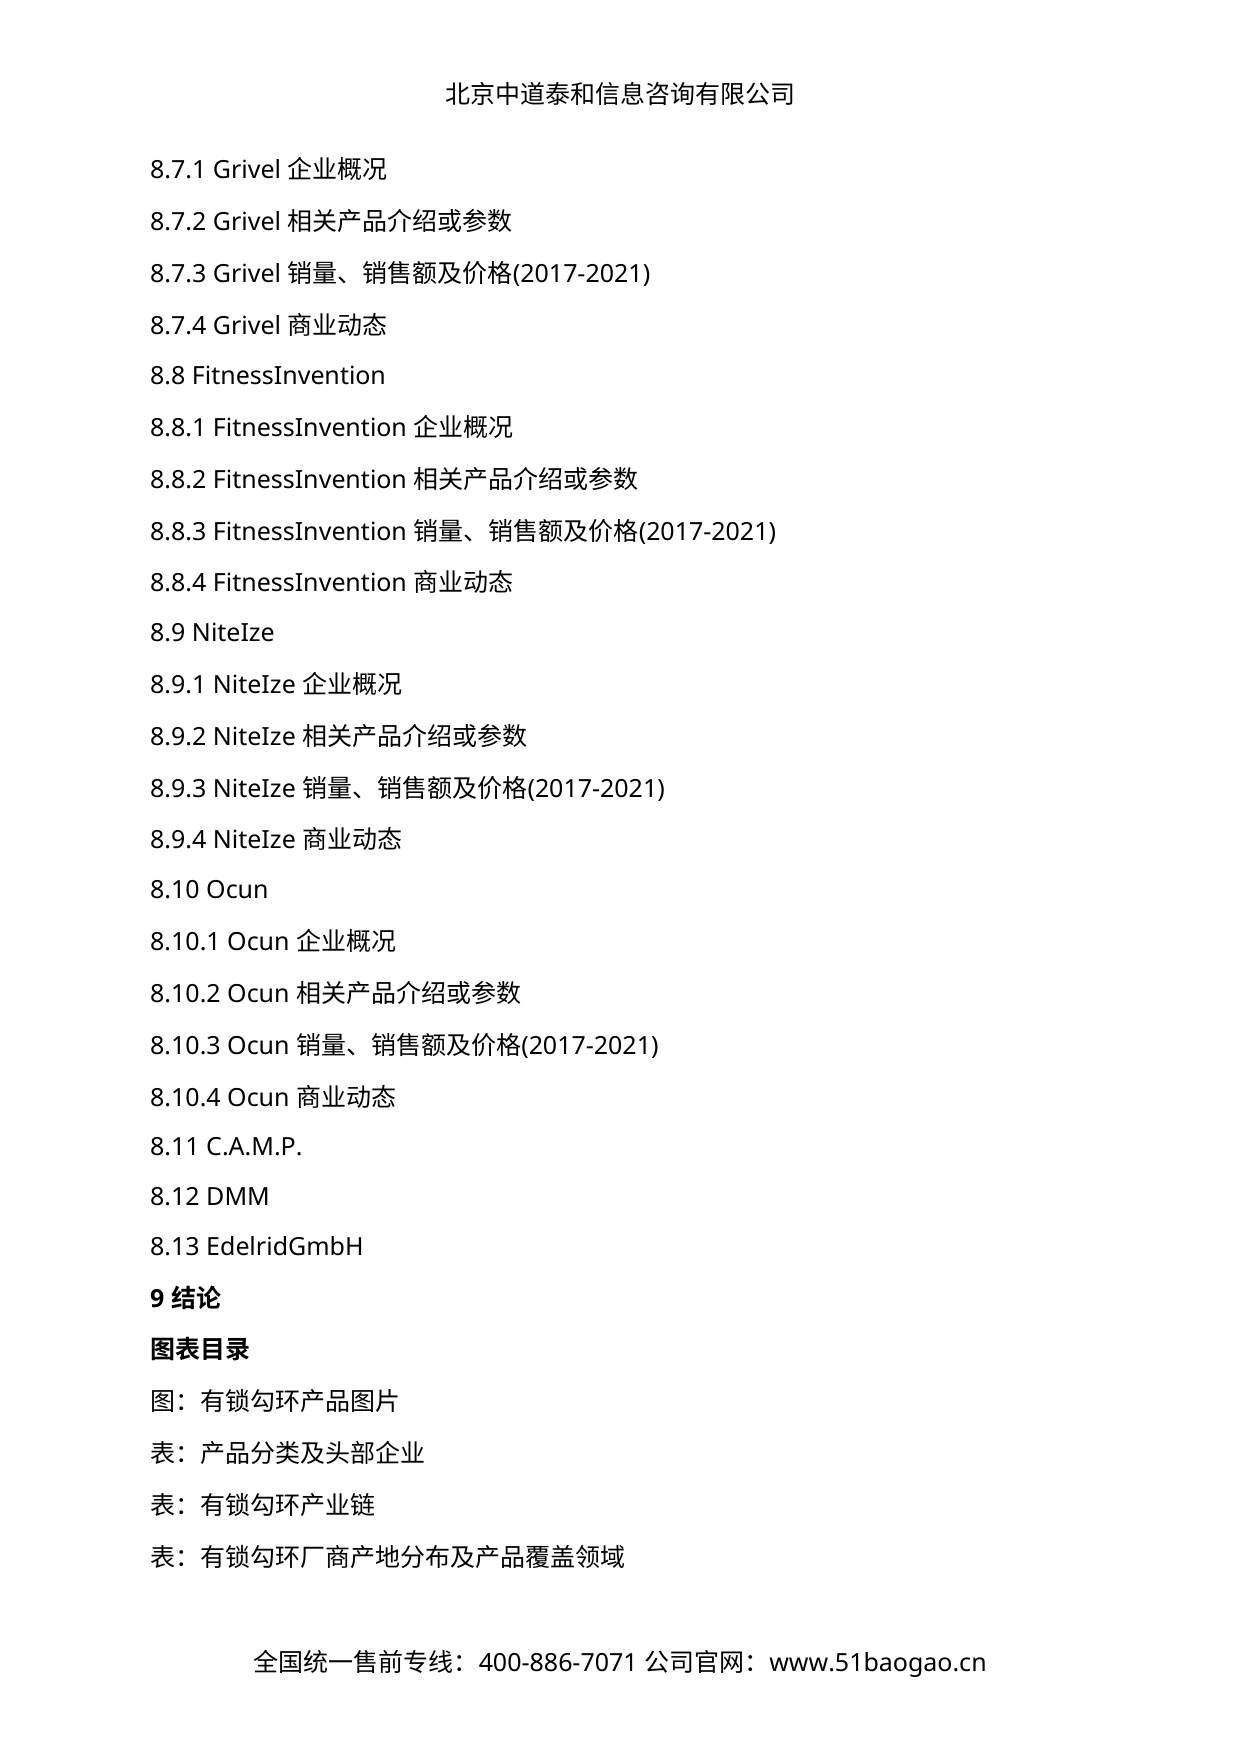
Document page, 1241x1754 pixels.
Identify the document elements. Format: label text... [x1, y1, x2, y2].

text 8.8.4 FitnessInvention 商业动态 [150, 563, 1090, 599]
text 表：有锁勾环厂商产地分布及产品覆盖领域 [150, 1537, 1090, 1574]
text 8.8.3 FitnessInvention 销量、销售额及价格(2017-2021) [150, 511, 1090, 547]
text 8.13 EdelridGmbH [150, 1228, 1090, 1262]
text 8.7.4 Grivel 商业动态 [150, 306, 1090, 342]
text 图：有锁勾环产品图片 [150, 1382, 1090, 1418]
text 图表目录 [150, 1330, 1090, 1366]
text 8.10.4 Ocun 商业动态 [150, 1077, 1090, 1113]
text 8.7.2 Grivel 相关产品介绍或参数 [150, 202, 1090, 238]
text 表：产品分类及头部企业 [150, 1434, 1090, 1470]
text 8.9.1 NiteIze 企业概况 [150, 664, 1090, 701]
text 8.9.3 NiteIze 销量、销售额及价格(2017-2021) [150, 768, 1090, 804]
text 8.12 DMM [150, 1179, 1090, 1213]
text 8.10 Ocun [150, 872, 1090, 906]
text 8.9.2 NiteIze 相关产品介绍或参数 [150, 716, 1090, 752]
text 8.9 NiteIze [150, 615, 1090, 649]
text 8.8.2 FitnessInvention 相关产品介绍或参数 [150, 459, 1090, 495]
text 8.10.1 Ocun 企业概况 [150, 922, 1090, 958]
text 8.11 C.A.M.P. [150, 1129, 1090, 1163]
text 9 结论 [150, 1278, 1090, 1314]
text 表：有锁勾环产业链 [150, 1486, 1090, 1522]
text 8.10.3 Ocun 销量、销售额及价格(2017-2021) [150, 1025, 1090, 1062]
text 8.8.1 FitnessInvention 企业概况 [150, 407, 1090, 443]
text 8.7.3 Grivel 销量、销售额及价格(2017-2021) [150, 254, 1090, 290]
text 8.9.4 NiteIze 商业动态 [150, 820, 1090, 856]
text 8.7.1 Grivel 企业概况 [150, 150, 1090, 186]
text 8.10.2 Ocun 相关产品介绍或参数 [150, 973, 1090, 1010]
text 8.8 FitnessInvention [150, 357, 1090, 392]
